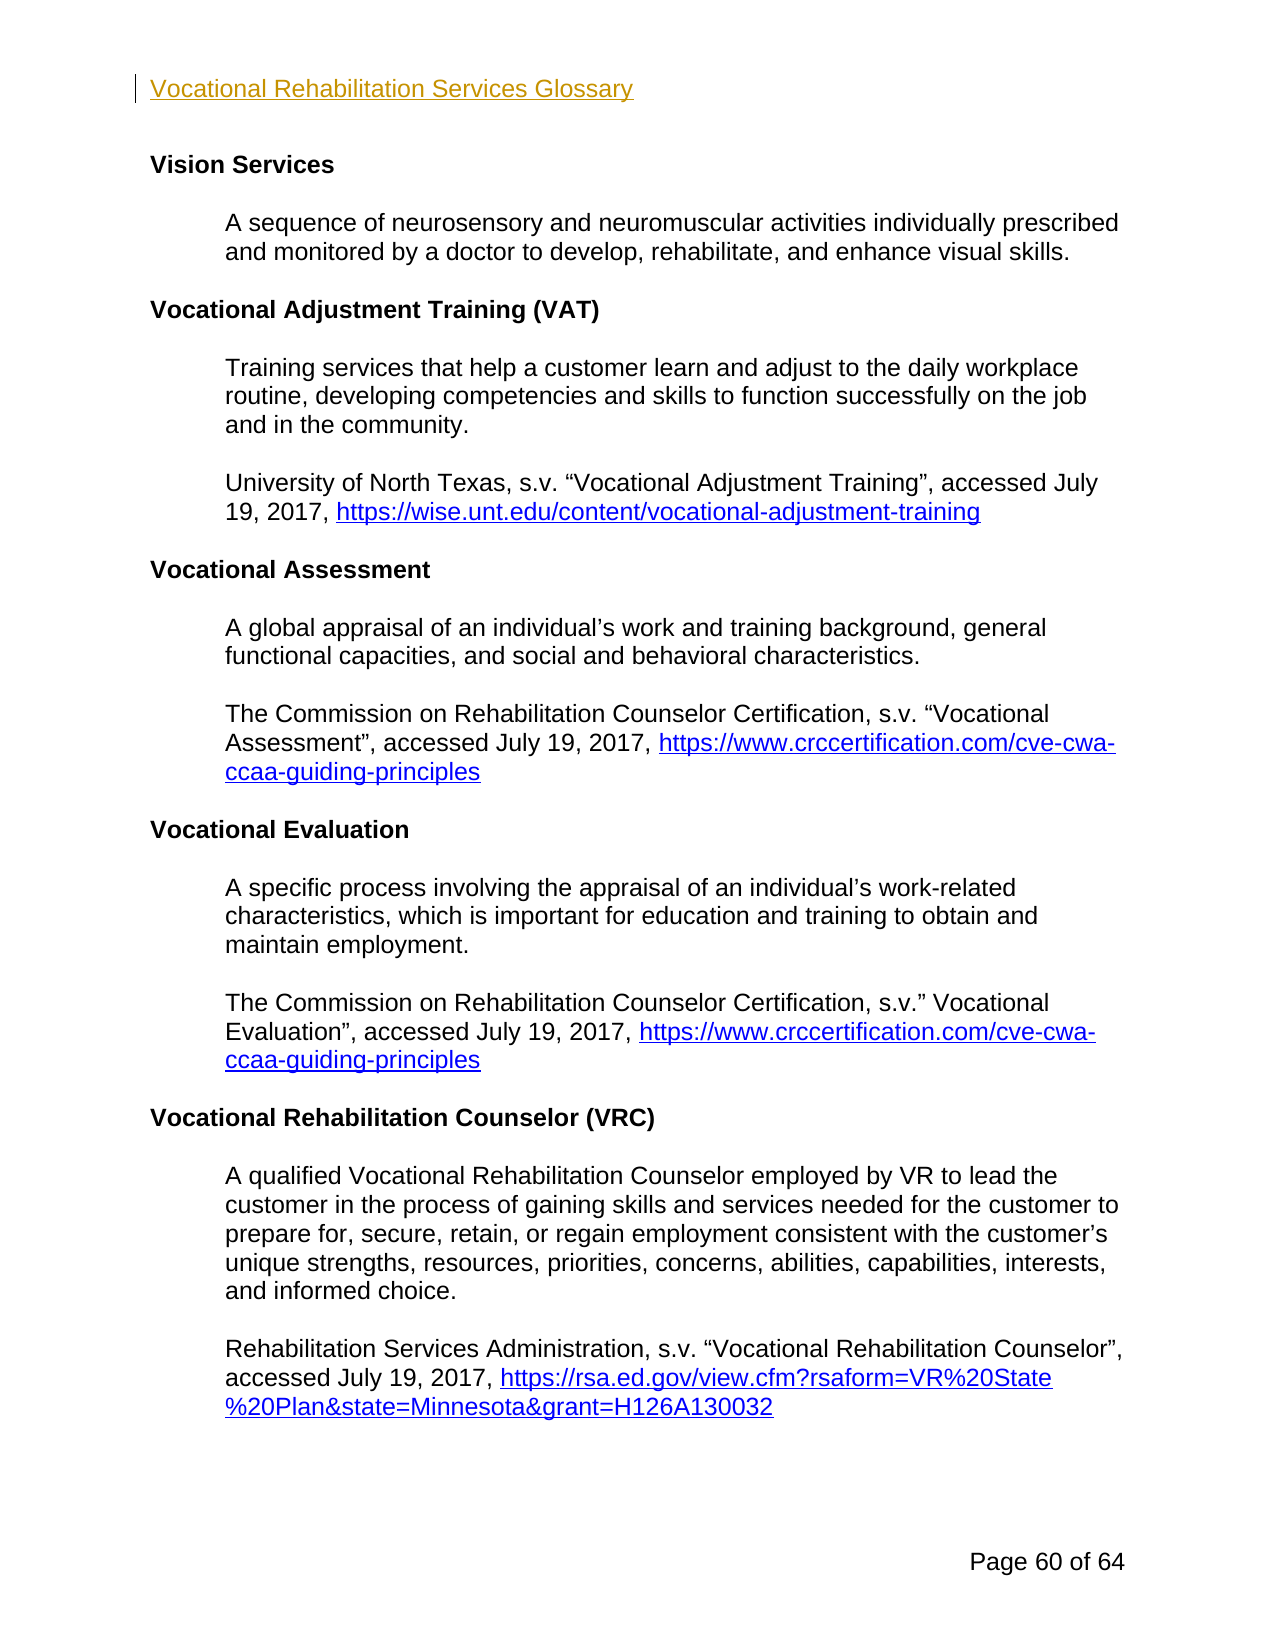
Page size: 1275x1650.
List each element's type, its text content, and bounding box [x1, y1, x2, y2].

text University of North Texas, s.v. “Vocational Adjustment Training”, accessed July 19, 2017, https://wise.unt.edu/content/vocational-adjustment-training [225, 468, 1125, 525]
text A sequence of neurosensory and neuromuscular activities individually prescribed and monitored by a doctor to develop, rehabilitate, and enhance visual skills. [225, 208, 1125, 265]
text Vision Services [150, 150, 1125, 179]
text The Commission on Rehabilitation Counselor Certification, s.v.” Vocational Evaluation”, accessed July 19, 2017, https://www.crccertification.com/cve-cwa-ccaa-guiding-principles [225, 988, 1125, 1074]
text Rehabilitation Services Administration, s.v. “Vocational Rehabilitation Counselor”, accessed July 19, 2017, https://rsa.ed.gov/view.cfm?rsaform=VR%20State%20Plan&state=Minnesota&grant=H126A130032 [225, 1334, 1125, 1420]
text Vocational Evaluation [150, 814, 1125, 843]
text A specific process involving the appraisal of an individual’s work-related characteristics, which is important for education and training to obtain and maintain employment. [225, 872, 1125, 959]
text Vocational Rehabilitation Counselor (VRC) [150, 1103, 1125, 1132]
text A global appraisal of an individual’s work and training background, general functional capacities, and social and behavioral characteristics. [225, 612, 1125, 670]
text Vocational Adjustment Training (VAT) [150, 294, 1125, 323]
text Vocational Assessment [150, 554, 1125, 583]
text The Commission on Rehabilitation Counselor Certification, s.v. “Vocational Assessment”, accessed July 19, 2017, https://www.crccertification.com/cve-cwa-ccaa-guiding-principles [225, 699, 1125, 785]
text Training services that help a customer learn and adjust to the daily workplace routine, developing competencies and skills to function successfully on the job and in the community. [225, 352, 1125, 439]
text A qualified Vocational Rehabilitation Counselor employed by VR to lead the customer in the process of gaining skills and services needed for the customer to prepare for, secure, retain, or regain employment consistent with the customer’s unique strengths, resources, priorities, concerns, abilities, capabilities, interests, and informed choice. [225, 1161, 1125, 1305]
